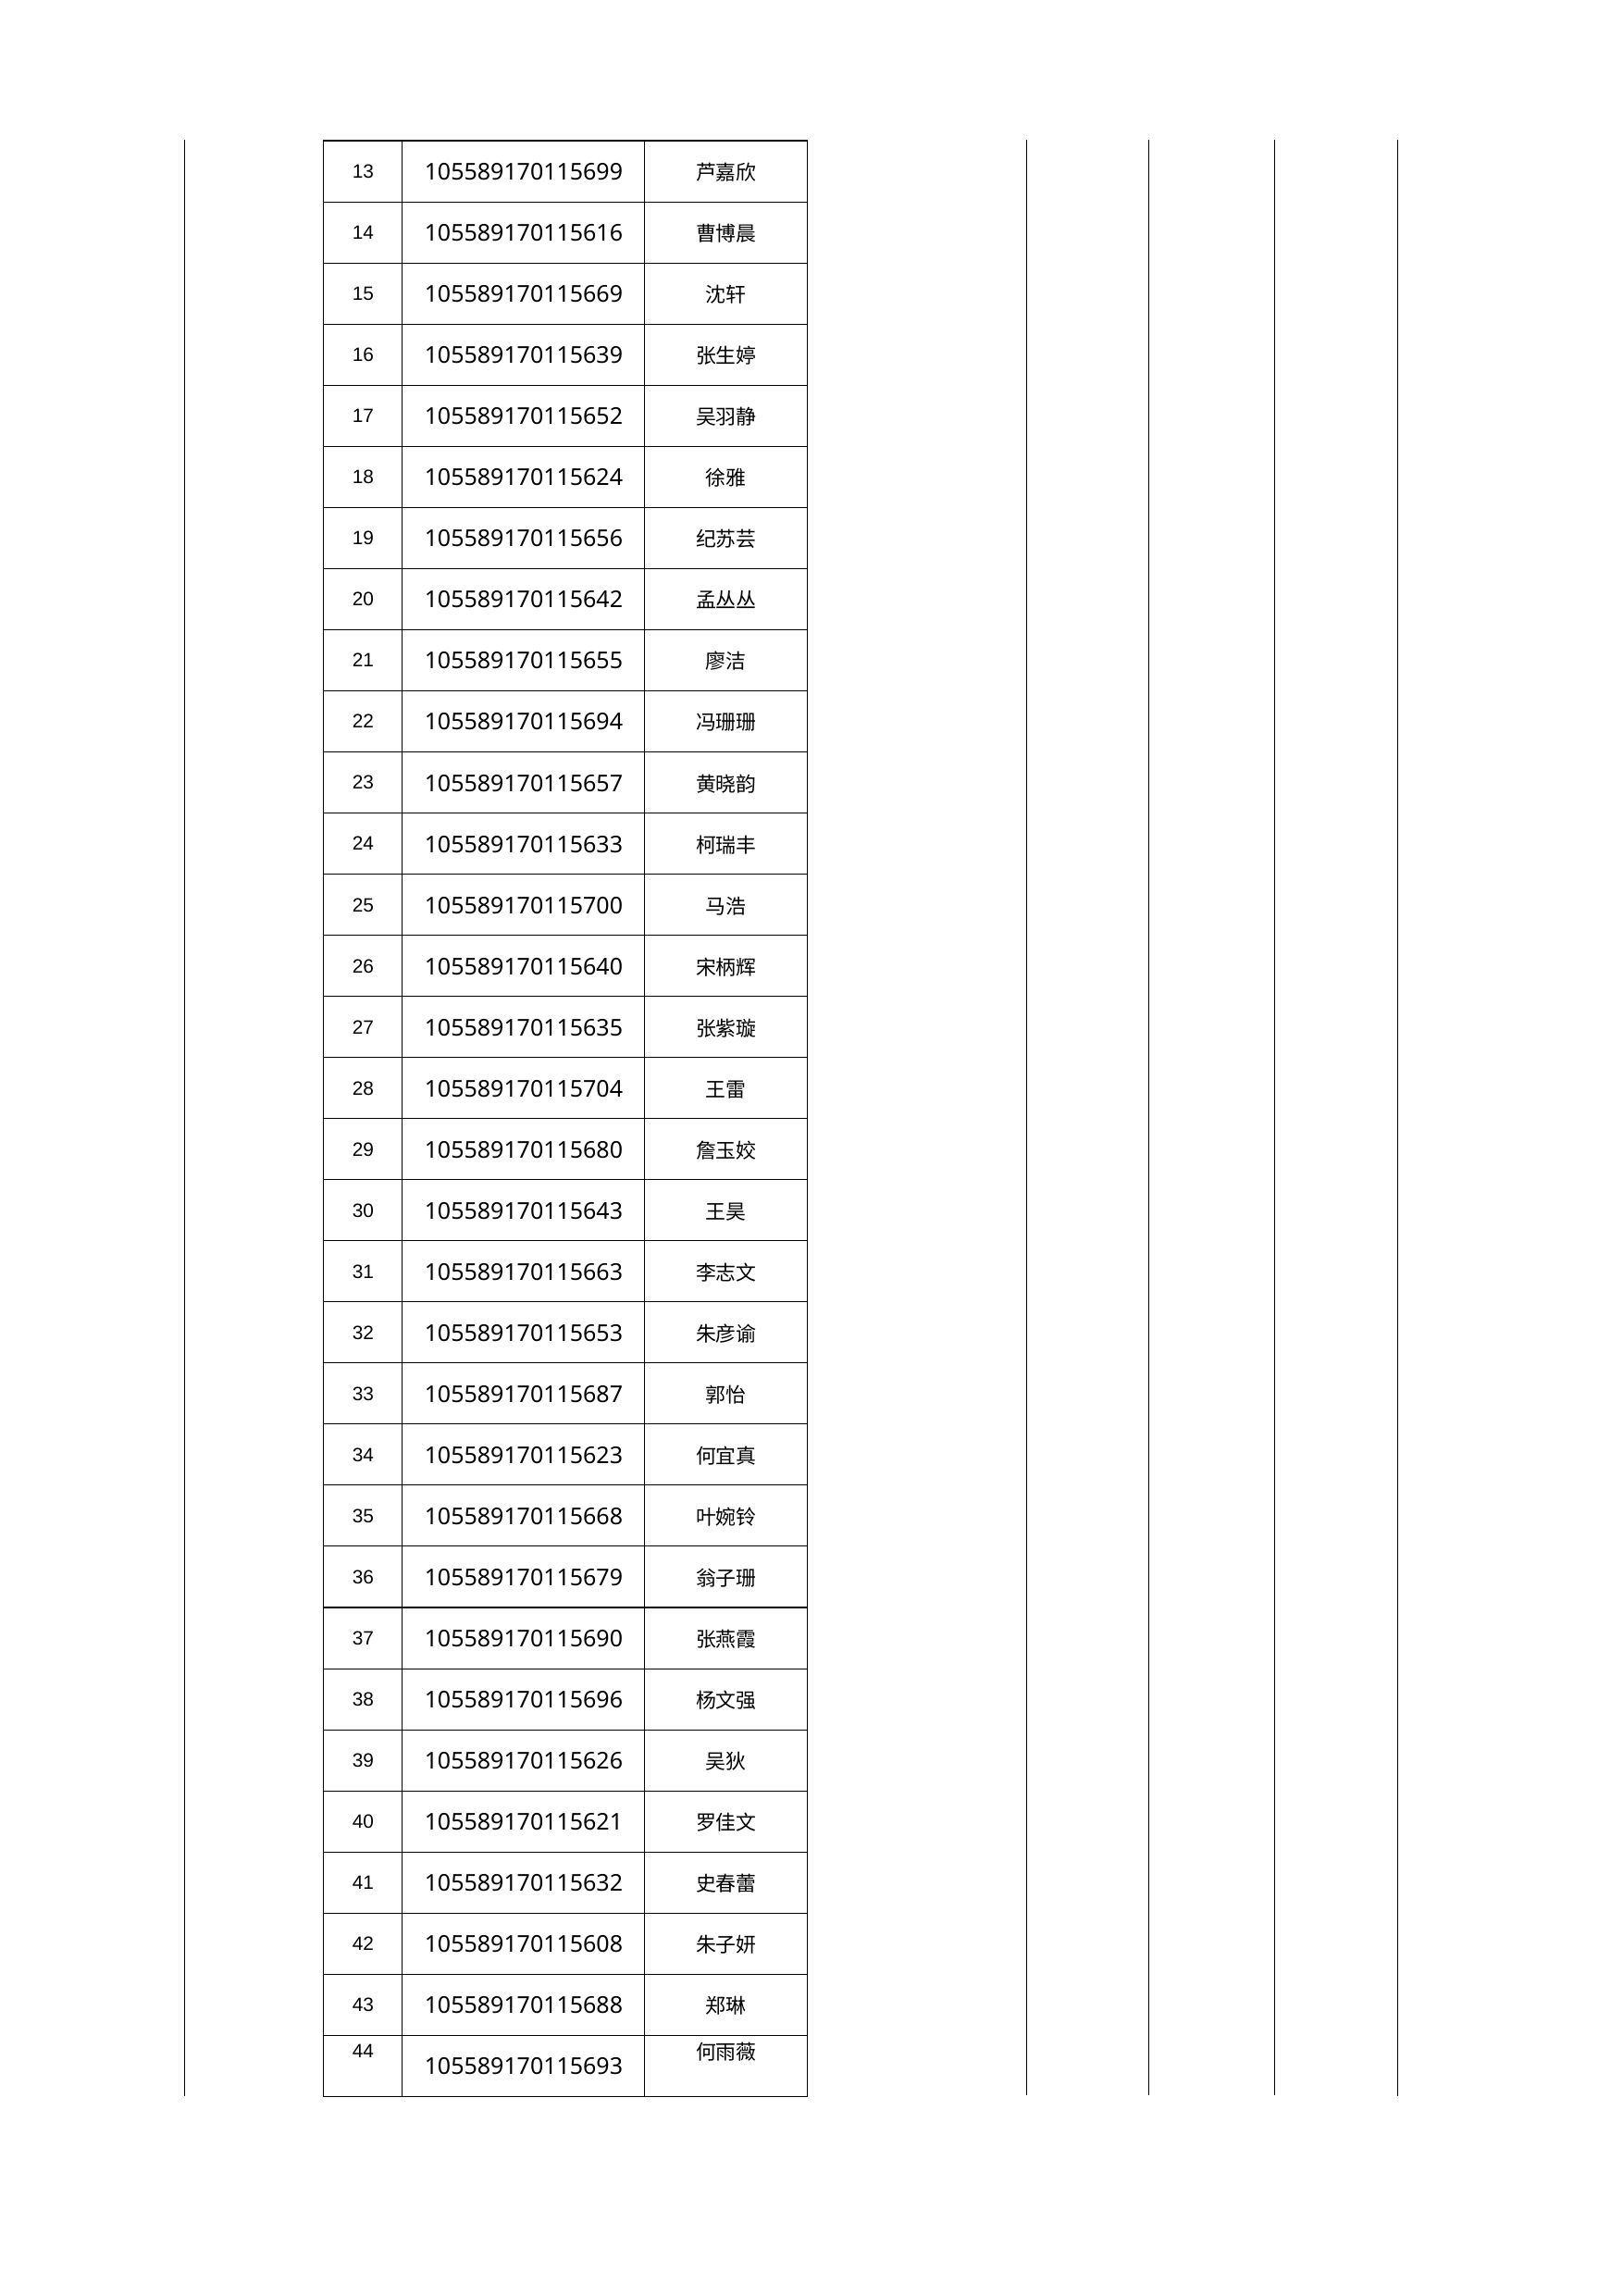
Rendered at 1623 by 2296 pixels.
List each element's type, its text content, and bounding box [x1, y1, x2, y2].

table_cell 39 [324, 1731, 402, 1790]
table_cell 105589170115632 [403, 1853, 644, 1913]
table_cell 王雷 [645, 1058, 807, 1118]
table_cell 105589170115635 [403, 997, 644, 1057]
table_cell 郭怡 [645, 1363, 807, 1423]
table_cell 25 [324, 875, 402, 935]
table_cell 何宜真 [645, 1424, 807, 1484]
table_cell 40 [324, 1792, 402, 1852]
table_cell 105589170115690 [403, 1608, 644, 1668]
table_cell 42 [324, 1914, 402, 1974]
table_cell 张紫璇 [645, 997, 807, 1057]
table_cell 41 [324, 1853, 402, 1913]
table_cell 105589170115608 [403, 1914, 644, 1974]
table_cell 16 [324, 325, 402, 385]
table_cell 21 [324, 630, 402, 690]
table_cell 105589170115624 [403, 447, 644, 507]
table_cell 张燕霞 [645, 1608, 807, 1668]
table_cell 105589170115621 [403, 1792, 644, 1852]
table_cell 105589170115688 [403, 1975, 644, 2035]
table_cell 105589170115700 [403, 875, 644, 935]
table_cell 17 [324, 386, 402, 446]
table_cell 105589170115623 [403, 1424, 644, 1484]
table_cell 28 [324, 1058, 402, 1118]
table_cell 105589170115687 [403, 1363, 644, 1423]
table_cell 105589170115633 [403, 813, 644, 874]
table_cell 冯珊珊 [645, 691, 807, 751]
table_cell 29 [324, 1119, 402, 1179]
table_cell 32 [324, 1302, 402, 1362]
table_cell 105589170115642 [403, 569, 644, 629]
table_cell 105589170115699 [403, 142, 644, 201]
table_cell 43 [324, 1975, 402, 2035]
table_cell 38 [324, 1669, 402, 1729]
table_cell 史春蕾 [645, 1853, 807, 1913]
table_cell 李志文 [645, 1241, 807, 1301]
table_cell 22 [324, 691, 402, 751]
table_cell 纪苏芸 [645, 508, 807, 568]
table_cell 27 [324, 997, 402, 1057]
table_cell 孟丛丛 [645, 569, 807, 629]
table_cell 朱子妍 [645, 1914, 807, 1974]
table_cell 35 [324, 1485, 402, 1545]
table_cell 何雨薇 [645, 2036, 807, 2096]
table_cell 沈轩 [645, 264, 807, 323]
table_cell 23 [324, 752, 402, 813]
table_cell 36 [324, 1546, 402, 1607]
table_cell 105589170115655 [403, 630, 644, 690]
table_cell 30 [324, 1180, 402, 1240]
table_cell 105589170115640 [403, 936, 644, 996]
table_cell 34 [324, 1424, 402, 1484]
table_cell 31 [324, 1241, 402, 1301]
table_cell 105589170115679 [403, 1546, 644, 1607]
table_cell 吴狄 [645, 1731, 807, 1790]
table_cell 芦嘉欣 [645, 142, 807, 201]
table_cell 黄晓韵 [645, 752, 807, 813]
table_cell 徐雅 [645, 447, 807, 507]
table_cell 105589170115668 [403, 1485, 644, 1545]
table_cell 13 [324, 142, 402, 201]
table_cell 105589170115663 [403, 1241, 644, 1301]
table_cell 19 [324, 508, 402, 568]
table_cell 15 [324, 264, 402, 323]
table_cell 吴羽静 [645, 386, 807, 446]
table_cell 20 [324, 569, 402, 629]
table_cell 105589170115656 [403, 508, 644, 568]
table_cell 罗佳文 [645, 1792, 807, 1852]
table_cell 詹玉姣 [645, 1119, 807, 1179]
table_cell 王昊 [645, 1180, 807, 1240]
table_cell 叶婉铃 [645, 1485, 807, 1545]
table_cell 郑琳 [645, 1975, 807, 2035]
table_cell 105589170115657 [403, 752, 644, 813]
table_cell 105589170115653 [403, 1302, 644, 1362]
table_cell 杨文强 [645, 1669, 807, 1729]
table_cell 26 [324, 936, 402, 996]
table_cell 105589170115639 [403, 325, 644, 385]
table_cell 翁子珊 [645, 1546, 807, 1607]
table_cell 24 [324, 813, 402, 874]
table_cell 105589170115616 [403, 203, 644, 262]
table_cell 朱彦谕 [645, 1302, 807, 1362]
table_cell 105589170115693 [403, 2036, 644, 2096]
table_cell 105589170115694 [403, 691, 644, 751]
table_cell 宋柄辉 [645, 936, 807, 996]
table_cell 马浩 [645, 875, 807, 935]
table_cell 14 [324, 203, 402, 262]
table_cell 105589170115643 [403, 1180, 644, 1240]
table_cell 105589170115680 [403, 1119, 644, 1179]
table_cell 33 [324, 1363, 402, 1423]
table_cell 张生婷 [645, 325, 807, 385]
table_cell 105589170115696 [403, 1669, 644, 1729]
table_cell 105589170115652 [403, 386, 644, 446]
table_cell 18 [324, 447, 402, 507]
table_cell 柯瑞丰 [645, 813, 807, 874]
table_cell 37 [324, 1608, 402, 1668]
table_cell 廖洁 [645, 630, 807, 690]
table_cell 105589170115669 [403, 264, 644, 323]
table_cell 曹博晨 [645, 203, 807, 262]
table_cell 105589170115704 [403, 1058, 644, 1118]
table_cell 44 [324, 2036, 402, 2096]
table_cell 105589170115626 [403, 1731, 644, 1790]
